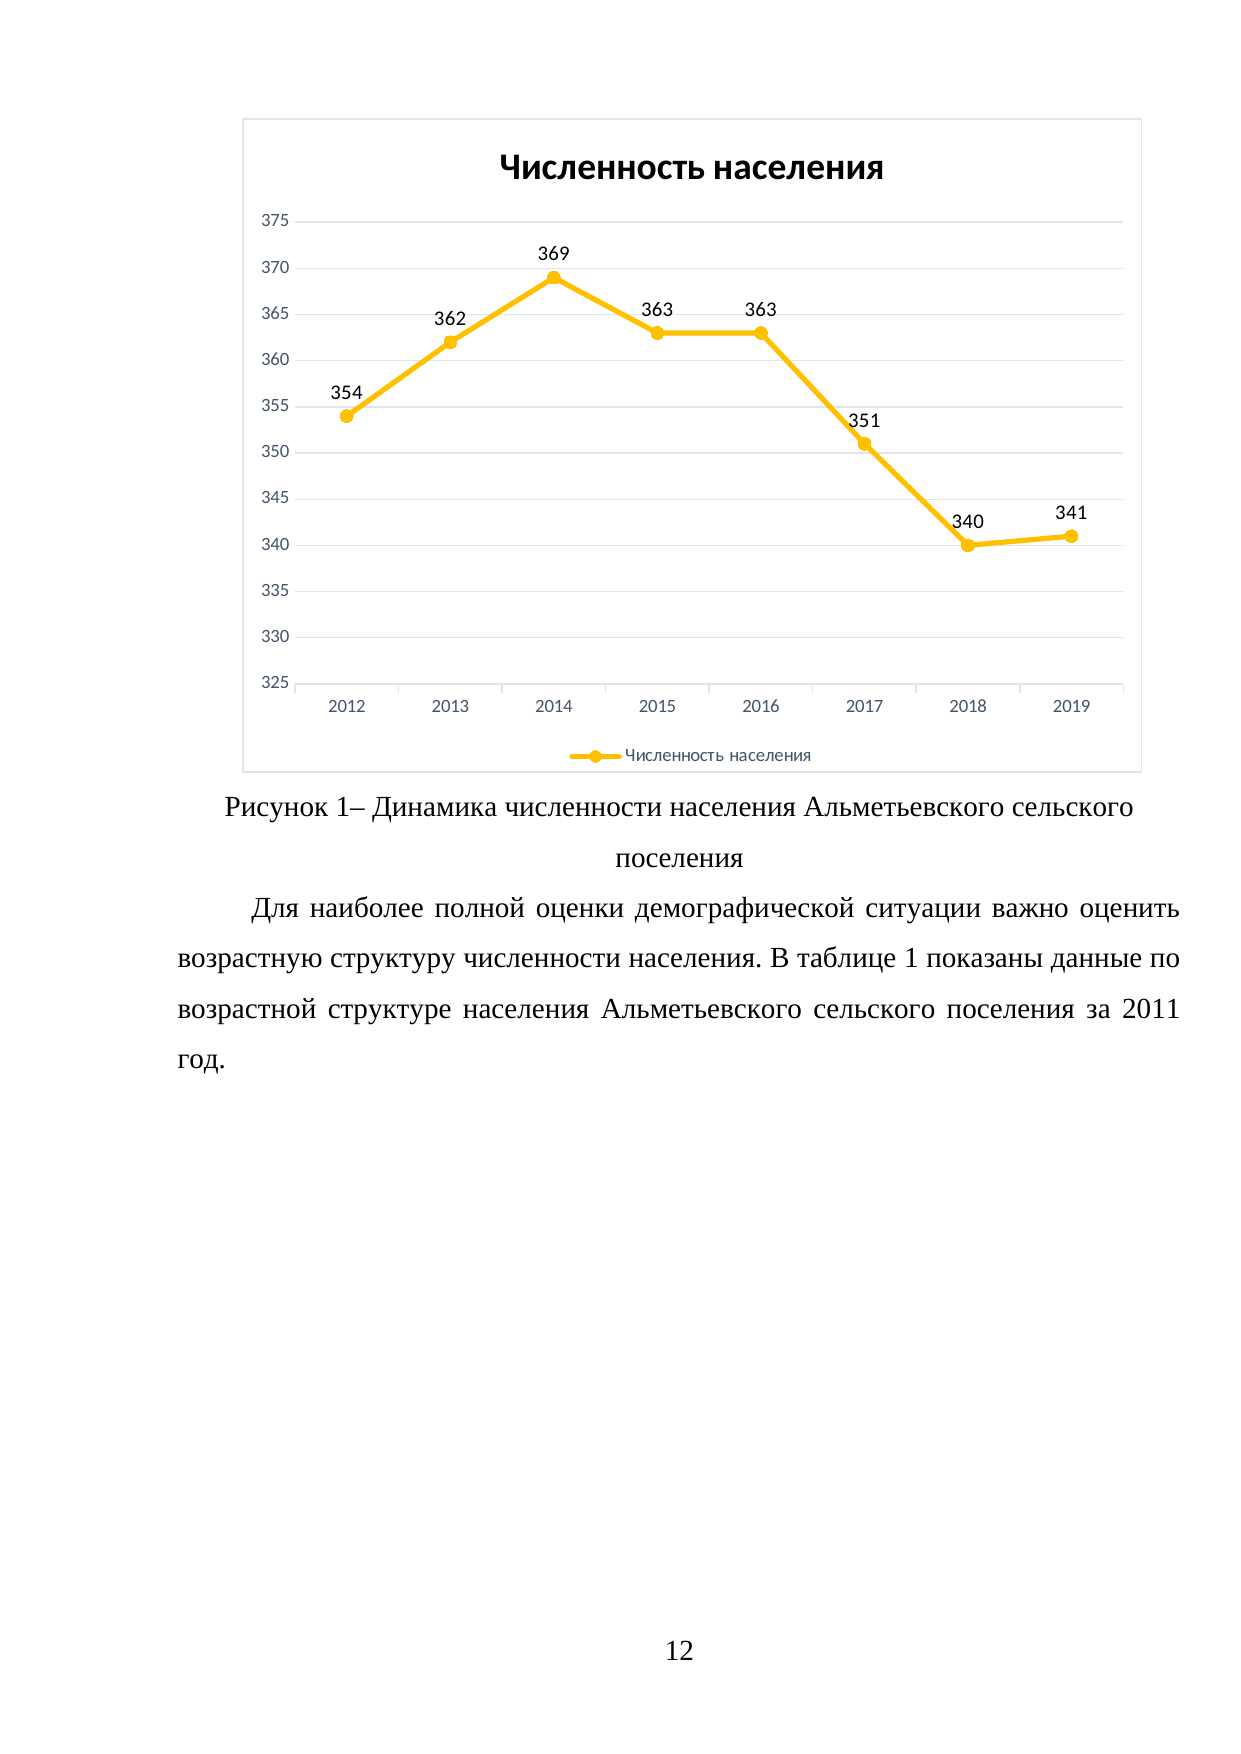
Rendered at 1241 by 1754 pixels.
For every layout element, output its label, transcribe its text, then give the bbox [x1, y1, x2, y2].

text Для наиболее полной оценки демографической ситуации важно оценить возрастную структуру численности населения. В таблице 1 показаны данные по возрастной структуре населения Альметьевского сельского поселения за 2011 год. [177, 890, 1181, 1075]
text Рисунок 1– Динамика численности населения Альметьевского сельского поселения [177, 789, 1181, 873]
